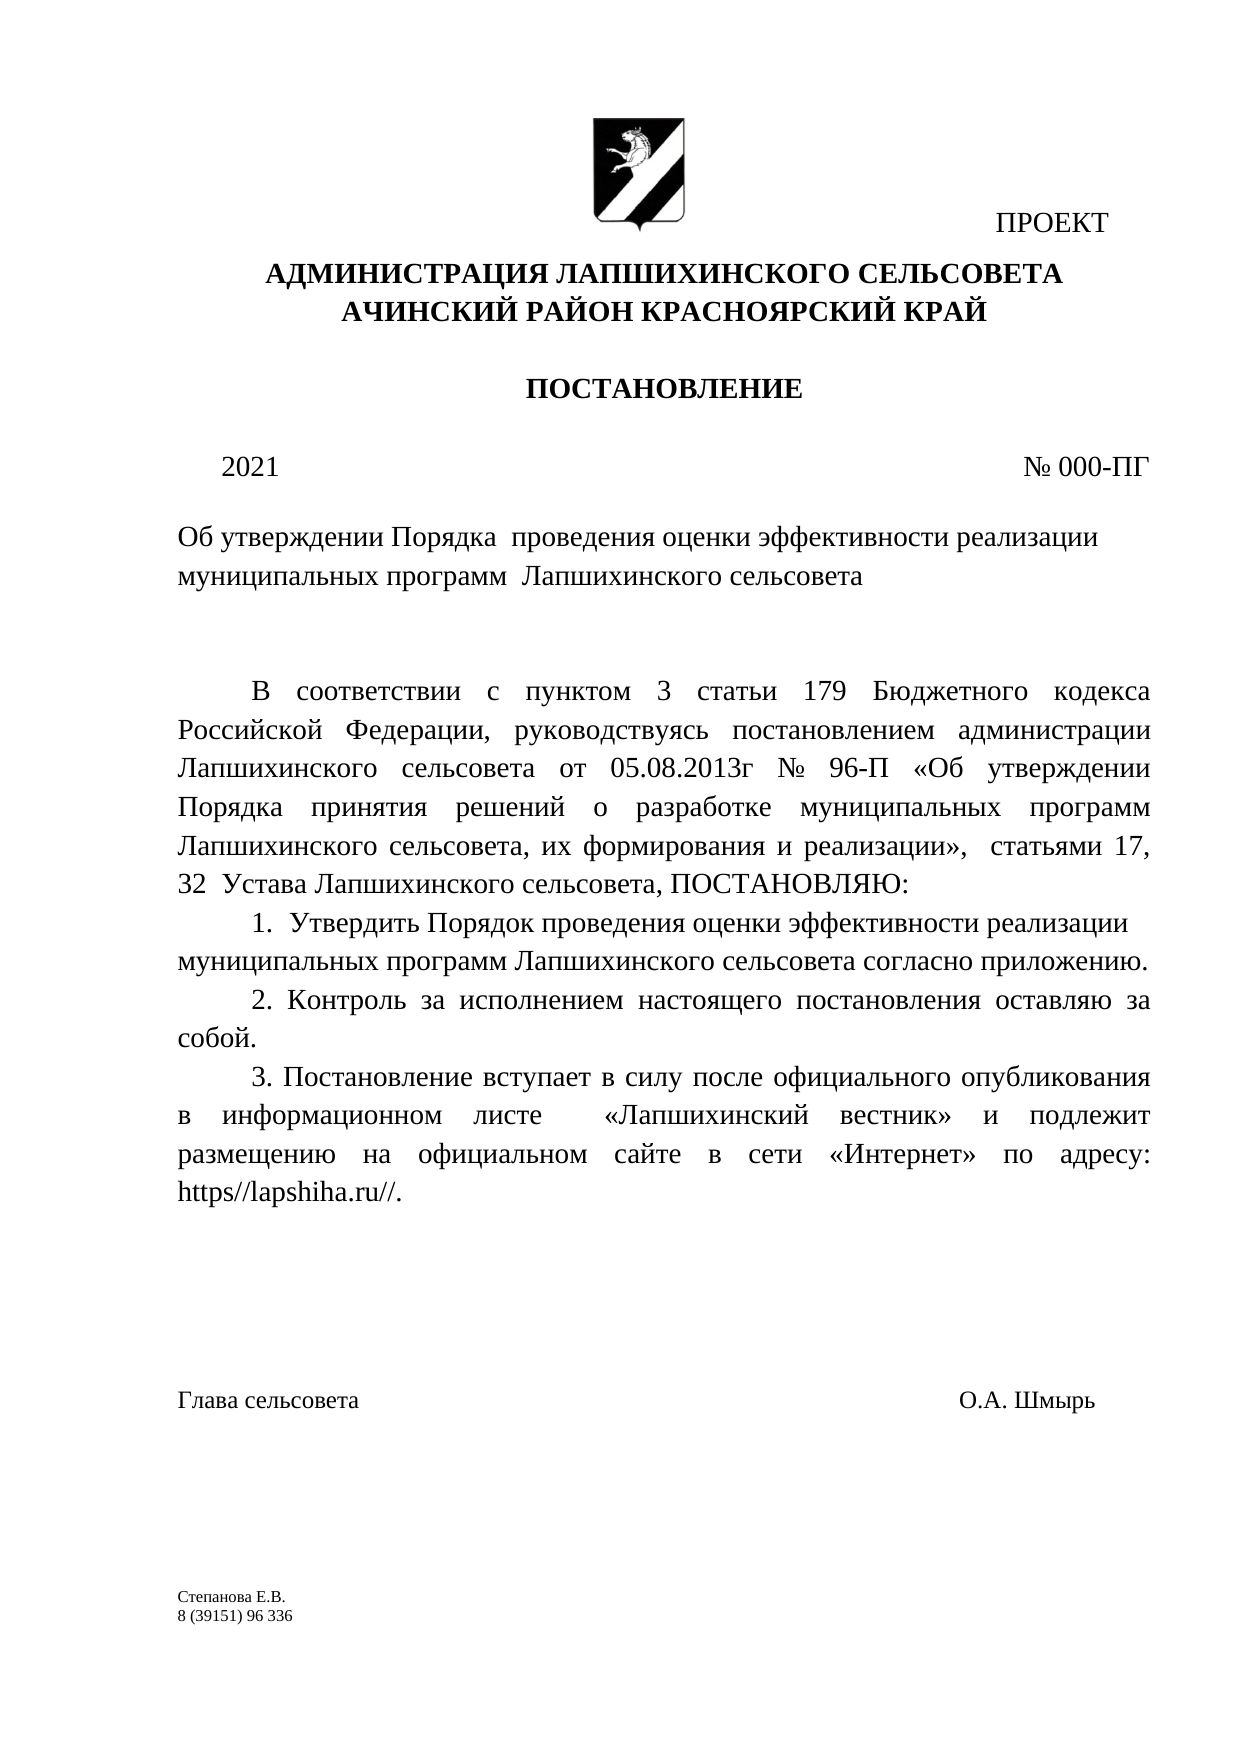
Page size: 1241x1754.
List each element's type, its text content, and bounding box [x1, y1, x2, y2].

picture [592, 118, 686, 233]
text В соответствии с пунктом 3 статьи 179 Бюджетного кодекса Российской Федерации, руководствуясь постановлением администрации Лапшихинского сельсовета от 05.08.2013г № 96-П «Об утверждении Порядка принятия решений о разработке муниципальных программ Лапшихинского сельсовета, их формирования и реализации», статьями 17, 32 Устава Лапшихинского сельсовета, ПОСТАНОВЛЯЮ: [177, 673, 1152, 900]
text 8 (39151) 96 336 [177, 1606, 1152, 1625]
text Степанова Е.В. [177, 1587, 1152, 1606]
text Глава сельсовета О.А. Шмырь [177, 1386, 1152, 1414]
text АДМИНИСТРАЦИЯ ЛАПШИХИНСКОГО СЕЛЬСОВЕТА [177, 256, 1152, 289]
text АЧИНСКИЙ РАЙОН КРАСНОЯРСКИЙ КРАЙ [177, 294, 1152, 328]
text Об утверждении Порядка проведения оценки эффективности реализации муниципальных программ Лапшихинского сельсовета [177, 519, 1152, 591]
text 3. Постановление вступает в силу после официального опубликования в информационном листе «Лапшихинский вестник» и подлежит размещению на официальном сайте в сети «Интернет» по адресу: https//lapshiha.ru//. [177, 1059, 1152, 1208]
list Утвердить Порядок проведения оценки эффективности реализации [251, 905, 1152, 938]
text ПОСТАНОВЛЕНИЕ [177, 372, 1152, 405]
text муниципальных программ Лапшихинского сельсовета согласно приложению. [177, 943, 1152, 977]
text 2. Контроль за исполнением настоящего постановления оставляю за собой. [177, 982, 1152, 1054]
text ПРОЕКТ [177, 118, 1152, 239]
text 2021 № 000-ПГ [177, 449, 1152, 482]
